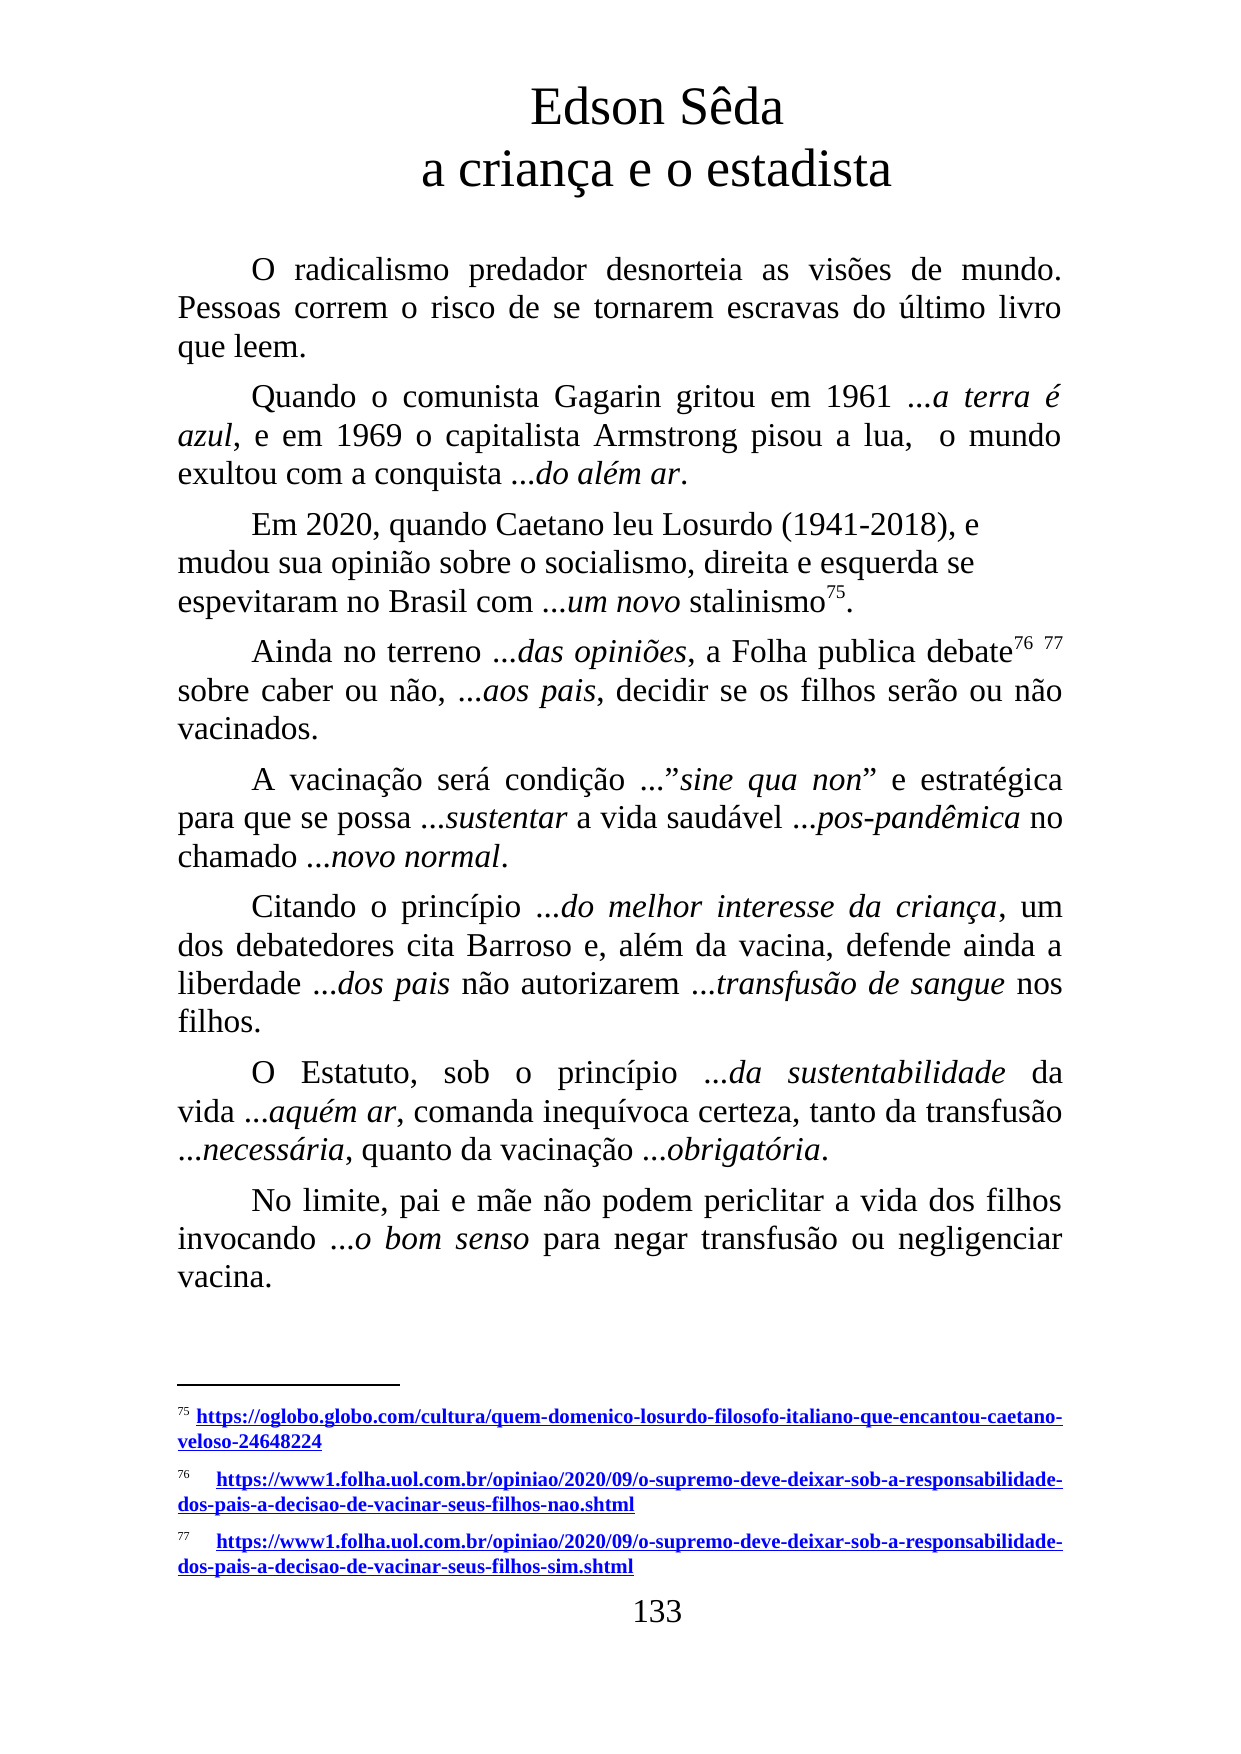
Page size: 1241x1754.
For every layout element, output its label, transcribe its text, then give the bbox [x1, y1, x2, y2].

text A vacinação será condição ...”sine qua non” e estratégica para que se possa ...sustentar a vida saudável ...pos-pandêmica no chamado ...novo normal. [177, 759, 1063, 874]
text Em 2020, quando Caetano leu Losurdo (1941-2018), e mudou sua opinião sobre o socialismo, direita e esquerda se espevitaram no Brasil com ...um novo stalinismo. [177, 504, 1063, 619]
text Ainda no terreno ...das opiniões, a Folha publica debate sobre caber ou não, ...aos pais, decidir se os filhos serão ou não vacinados. [177, 632, 1063, 747]
text No limite, pai e mãe não podem periclitar a vida dos filhos invocando ...o bom senso para negar transfusão ou negligenciar vacina. [177, 1180, 1063, 1295]
text O Estatuto, sob o princípio ...da sustentabilidade da vida ...aquém ar, comanda inequívoca certeza, tanto da transfusão ...necessária, quanto da vacinação ...obrigatória. [177, 1052, 1063, 1167]
text O radicalismo predador desnorteia as visões de mundo. Pessoas correm o risco de se tornarem escravas do último livro que leem. [177, 249, 1063, 364]
text Quando o comunista Gagarin gritou em 1961 ...a terra é azul, e em 1969 o capitalista Armstrong pisou a lua, o mundo exultou com a conquista ...do além ar. [177, 377, 1063, 492]
text Citando o princípio ...do melhor interesse da criança, um dos debatedores cita Barroso e, além da vacina, defende ainda a liberdade ...dos pais não autorizarem ...transfusão de sangue nos filhos. [177, 887, 1063, 1040]
